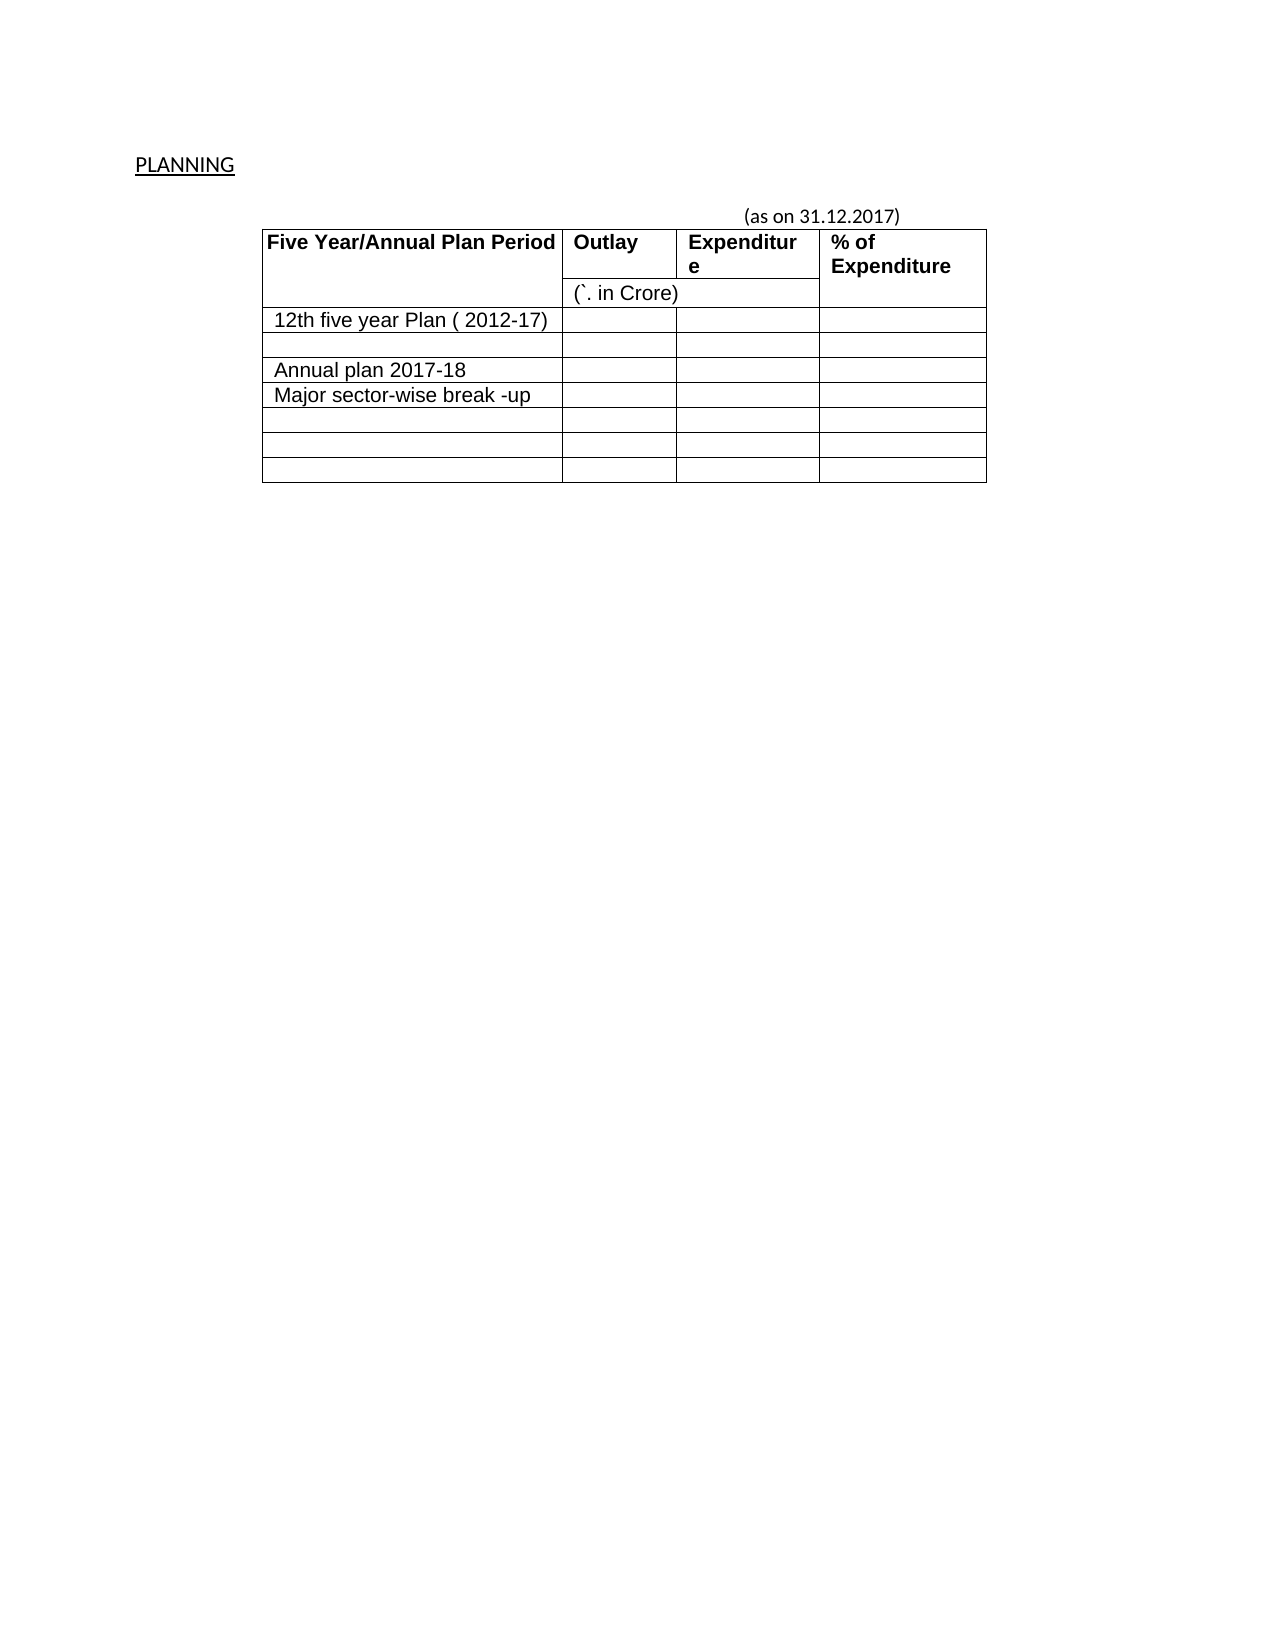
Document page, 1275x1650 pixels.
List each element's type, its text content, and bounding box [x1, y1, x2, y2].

table_cell [563, 383, 676, 407]
table_cell [820, 408, 986, 432]
table_cell [820, 433, 986, 457]
table_cell Major sector-wise break -up [263, 383, 562, 407]
table_cell [563, 333, 676, 357]
table_cell [263, 408, 562, 432]
table_cell [263, 433, 562, 457]
table_cell [563, 358, 676, 382]
table_header % of Expenditure [820, 230, 986, 307]
table_cell [263, 333, 562, 357]
table_cell [677, 383, 819, 407]
table_cell [677, 308, 819, 332]
table_header Outlay [563, 230, 676, 277]
table_cell [563, 408, 676, 432]
table_cell [677, 458, 819, 482]
table_cell [677, 358, 819, 382]
table_cell Annual plan 2017-18 [263, 358, 562, 382]
table_header Five Year/Annual Plan Period [263, 230, 562, 307]
table_cell [563, 308, 676, 332]
table_cell [820, 333, 986, 357]
table_cell (`. in Crore) [563, 279, 819, 307]
table_cell [820, 383, 986, 407]
table_cell [677, 433, 819, 457]
table_cell [677, 333, 819, 357]
table_cell 12th five year Plan ( 2012-17) [263, 308, 562, 332]
text (as on 31.12.2017) [135, 203, 1125, 228]
table_cell [820, 358, 986, 382]
table_cell [677, 408, 819, 432]
table_cell [563, 433, 676, 457]
text PLANNING [135, 150, 1125, 178]
table_header Expenditure [677, 230, 819, 277]
table_cell [263, 458, 562, 482]
table_cell [563, 458, 676, 482]
table_cell [820, 308, 986, 332]
table_cell [820, 458, 986, 482]
